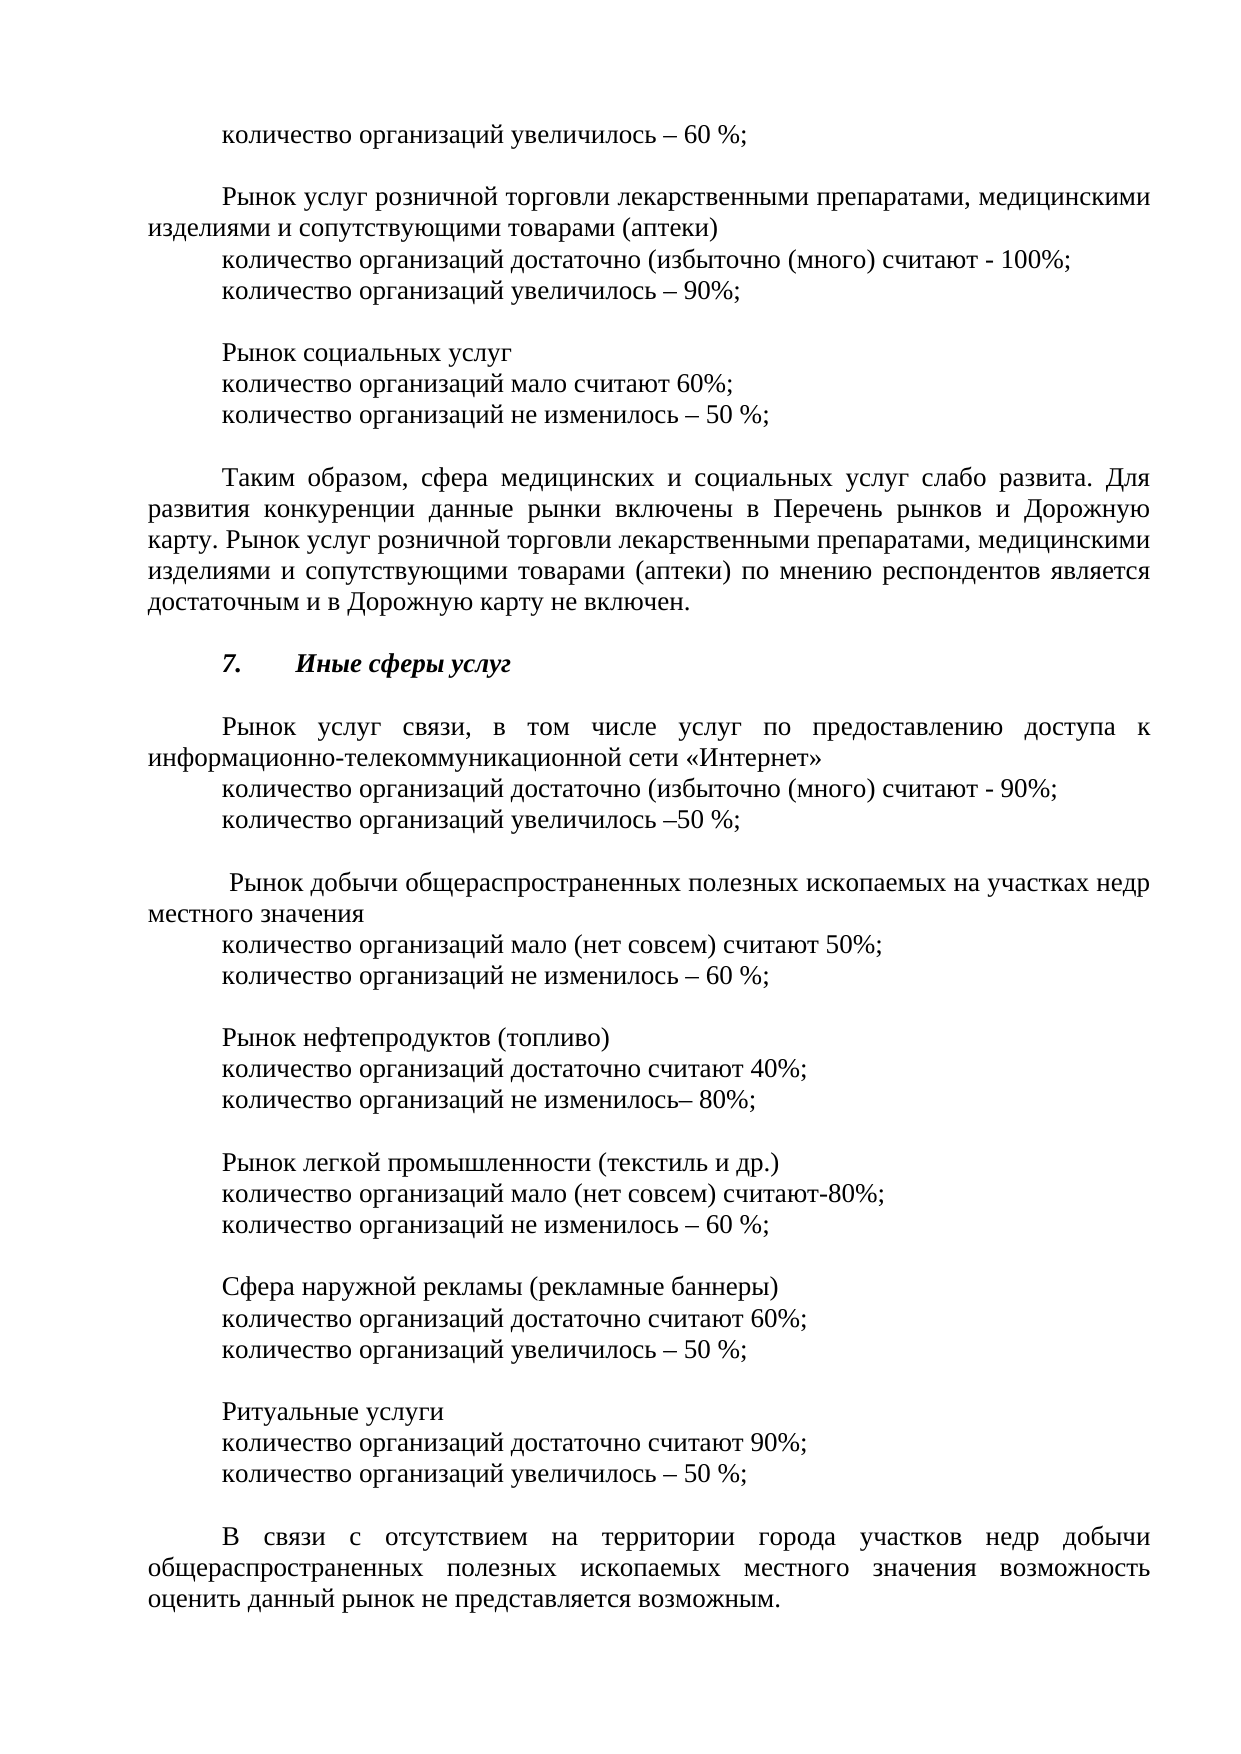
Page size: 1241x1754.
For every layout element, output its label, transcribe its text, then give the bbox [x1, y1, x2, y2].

text количество организаций увеличилось – 90%; [148, 274, 1152, 305]
text количество организаций достаточно (избыточно (много) считают - 90%; [148, 772, 1152, 803]
text количество организаций достаточно считают 40%; [148, 1052, 1152, 1084]
text количество организаций увеличилось –50 %; [148, 803, 1152, 834]
text Рынок нефтепродуктов (топливо) [148, 1021, 1152, 1052]
text количество организаций не изменилось– 80%; [148, 1084, 1152, 1115]
text В связи с отсутствием на территории города участков недр добычи общераспространенных полезных ископаемых местного значения возможность оценить данный рынок не представляется возможным. [148, 1520, 1152, 1613]
text количество организаций увеличилось – 50 %; [148, 1333, 1152, 1364]
text количество организаций достаточно (избыточно (много) считают - 100%; [148, 243, 1152, 274]
text количество организаций увеличилось – 60 %; [148, 118, 1152, 149]
text Рынок услуг розничной торговли лекарственными препаратами, медицинскими изделиями и сопутствующими товарами (аптеки) [148, 180, 1152, 243]
text количество организаций не изменилось – 60 %; [148, 1208, 1152, 1239]
text количество организаций не изменилось – 60 %; [148, 959, 1152, 990]
text Ритуальные услуги [148, 1395, 1152, 1426]
text 7. Иные сферы услуг [148, 648, 1152, 679]
text количество организаций мало (нет совсем) считают-80%; [148, 1177, 1152, 1208]
text количество организаций достаточно считают 60%; [148, 1302, 1152, 1333]
text количество организаций не изменилось – 50 %; [148, 398, 1152, 429]
text Рынок добычи общераспространенных полезных ископаемых на участках недр местного значения [148, 866, 1152, 928]
text Рынок легкой промышленности (текстиль и др.) [148, 1146, 1152, 1177]
text Рынок социальных услуг [148, 336, 1152, 367]
text Таким образом, сфера медицинских и социальных услуг слабо развита. Для развития конкуренции данные рынки включены в Перечень рынков и Дорожную карту. Рынок услуг розничной торговли лекарственными препаратами, медицинскими изделиями и сопутствующими товарами (аптеки) по мнению респондентов является достаточным и в Дорожную карту не включен. [148, 461, 1152, 616]
text Рынок услуг связи, в том числе услуг по предоставлению доступа к информационно-телекоммуникационной сети «Интернет» [148, 710, 1152, 772]
text Сфера наружной рекламы (рекламные баннеры) [148, 1271, 1152, 1302]
text количество организаций мало (нет совсем) считают 50%; [148, 928, 1152, 959]
text количество организаций достаточно считают 90%; [148, 1426, 1152, 1457]
text количество организаций увеличилось – 50 %; [148, 1457, 1152, 1488]
text количество организаций мало считают 60%; [148, 367, 1152, 398]
